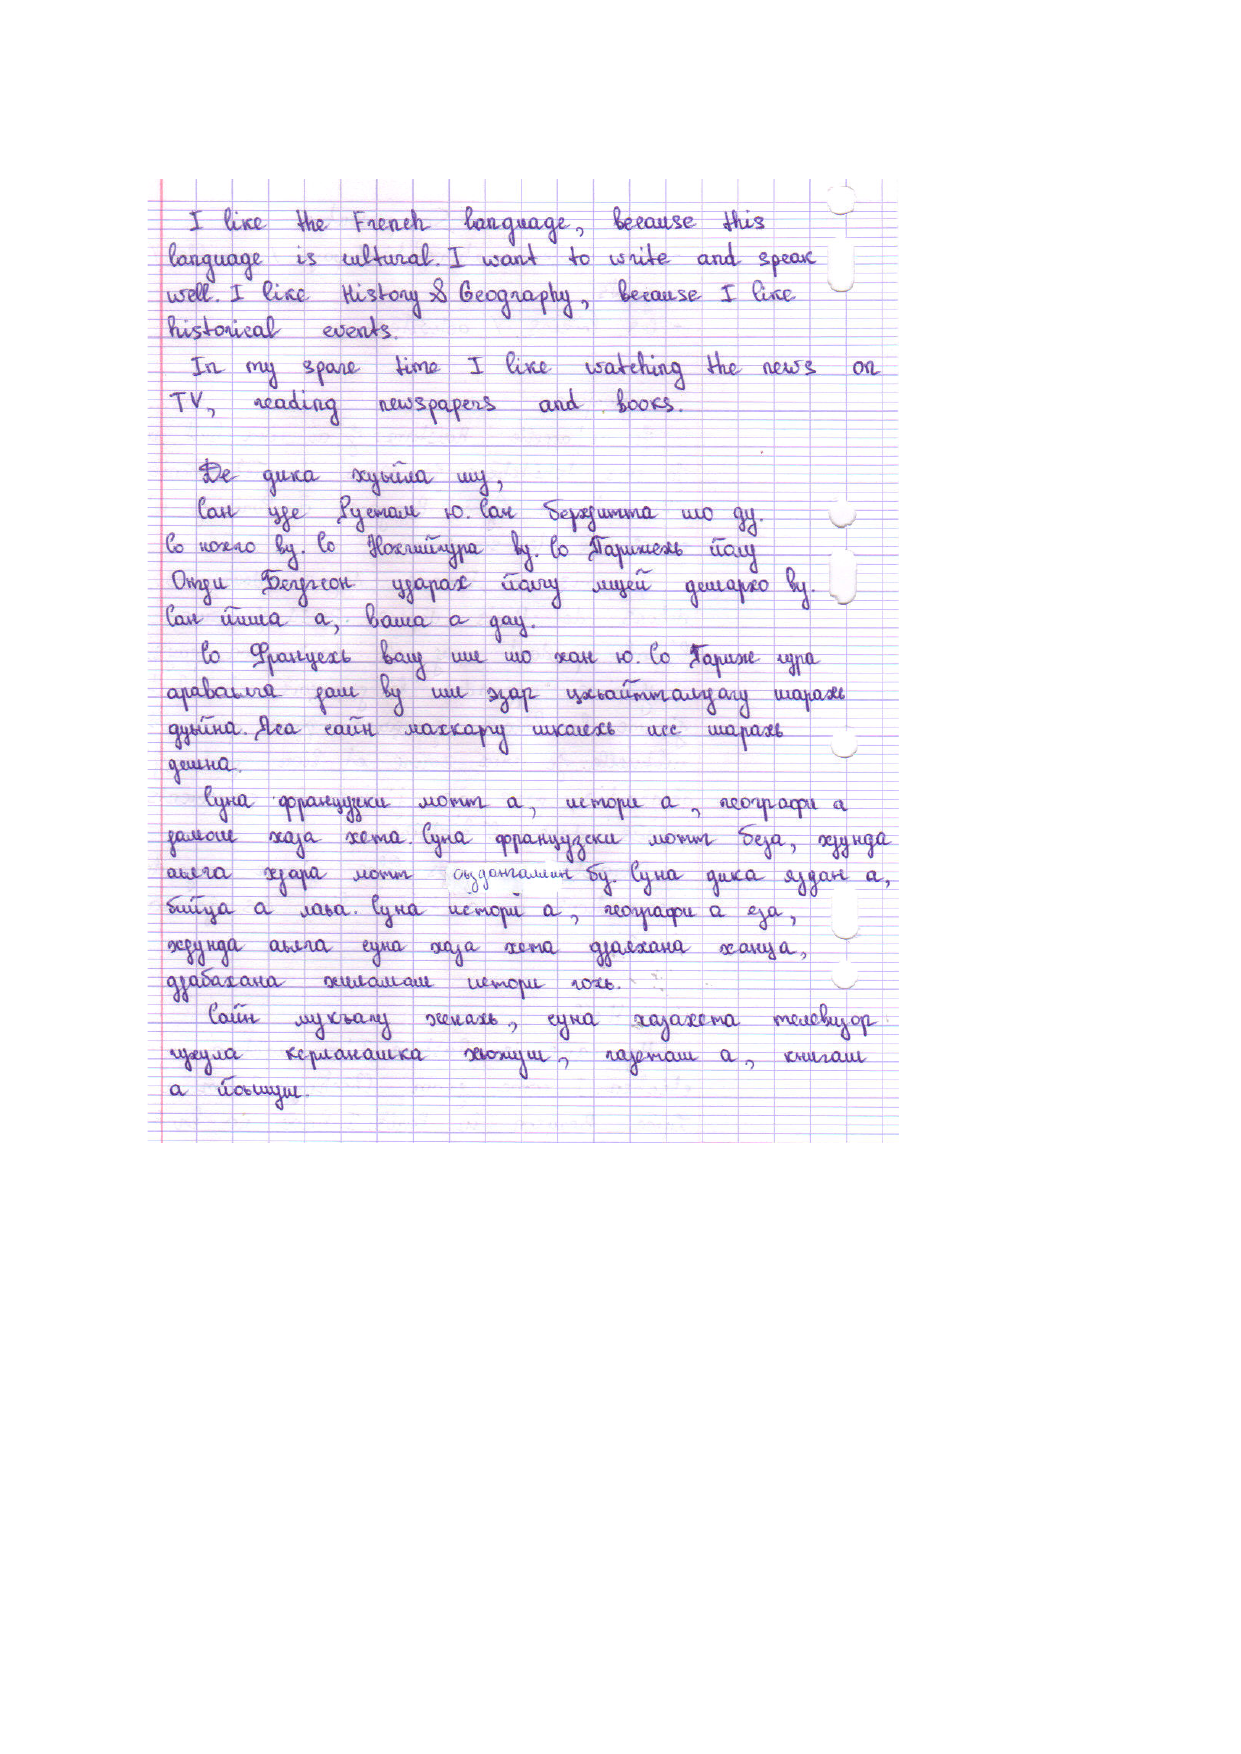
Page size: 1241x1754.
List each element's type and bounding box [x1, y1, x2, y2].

picture [147, 179, 900, 1143]
